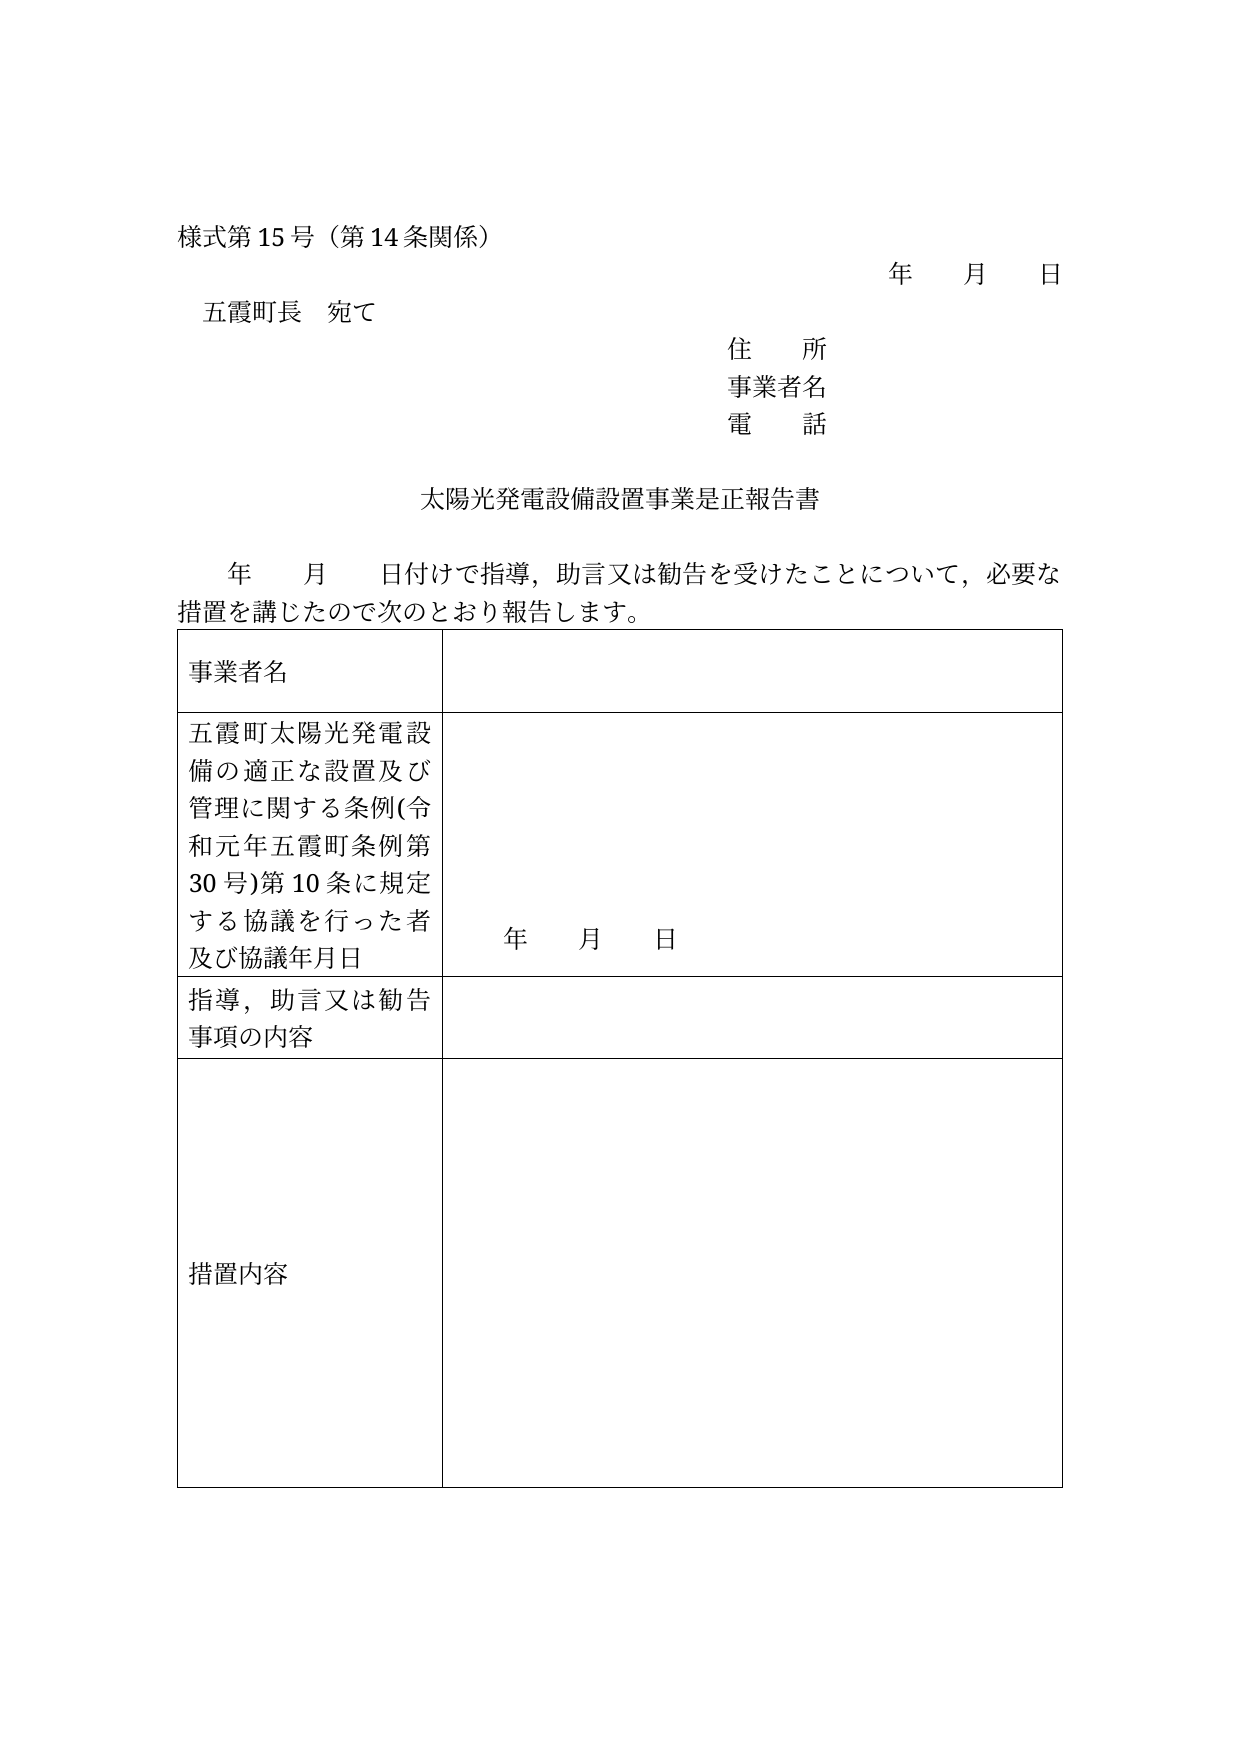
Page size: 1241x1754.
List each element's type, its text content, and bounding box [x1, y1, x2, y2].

text 五霞町長 宛て [177, 292, 1063, 329]
table_header 事業者名 [178, 630, 442, 712]
text 様式第15号（第14条関係） [177, 217, 1063, 254]
text 事業者名 [177, 367, 1063, 404]
table_cell 年 月 日 [443, 713, 1062, 976]
text 住 所 [177, 329, 1063, 367]
text 年 月 日 [177, 254, 1063, 292]
table_header [443, 630, 1062, 712]
text 年 月 日付けで指導，助言又は勧告を受けたことについて，必要な措置を講じたので次のとおり報告します。 [177, 554, 1063, 629]
table_cell [443, 1059, 1062, 1487]
text 太陽光発電設備設置事業是正報告書 [177, 479, 1063, 517]
table_cell 五霞町太陽光発電設備の適正な設置及び管理に関する条例(令和元年五霞町条例第30号)第10条に規定する協議を行った者及び協議年月日 [178, 713, 442, 976]
text 電 話 [177, 404, 1063, 442]
table_cell [443, 977, 1062, 1058]
table_cell 措置内容 [178, 1059, 442, 1487]
table_cell 指導，助言又は勧告事項の内容 [178, 977, 442, 1058]
